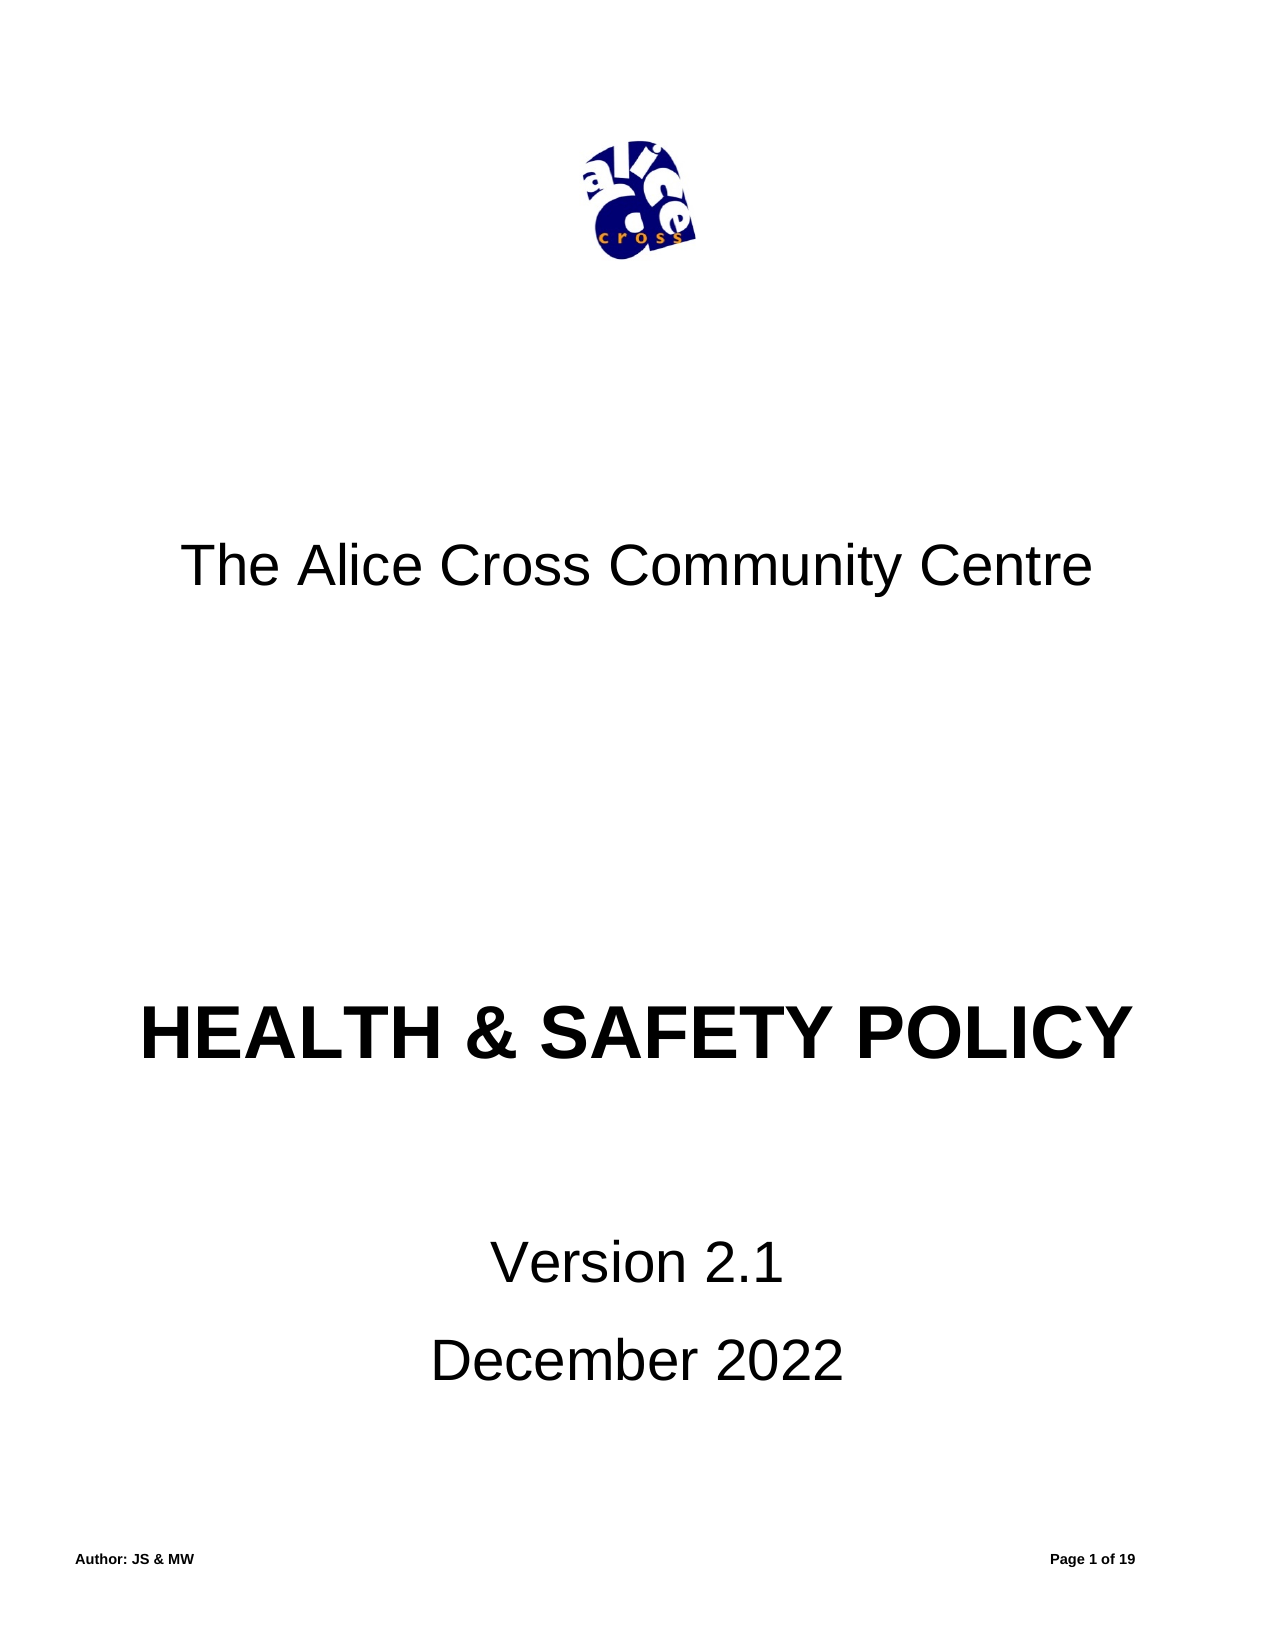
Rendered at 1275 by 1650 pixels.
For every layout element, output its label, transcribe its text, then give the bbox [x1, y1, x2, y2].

text Version 2.1 [75, 1228, 1200, 1295]
text The Alice Cross Community Centre [75, 530, 1200, 597]
text December 2022 [75, 1326, 1200, 1393]
text HEALTH & SAFETY POLICY [75, 988, 1200, 1074]
picture [579, 140, 696, 266]
